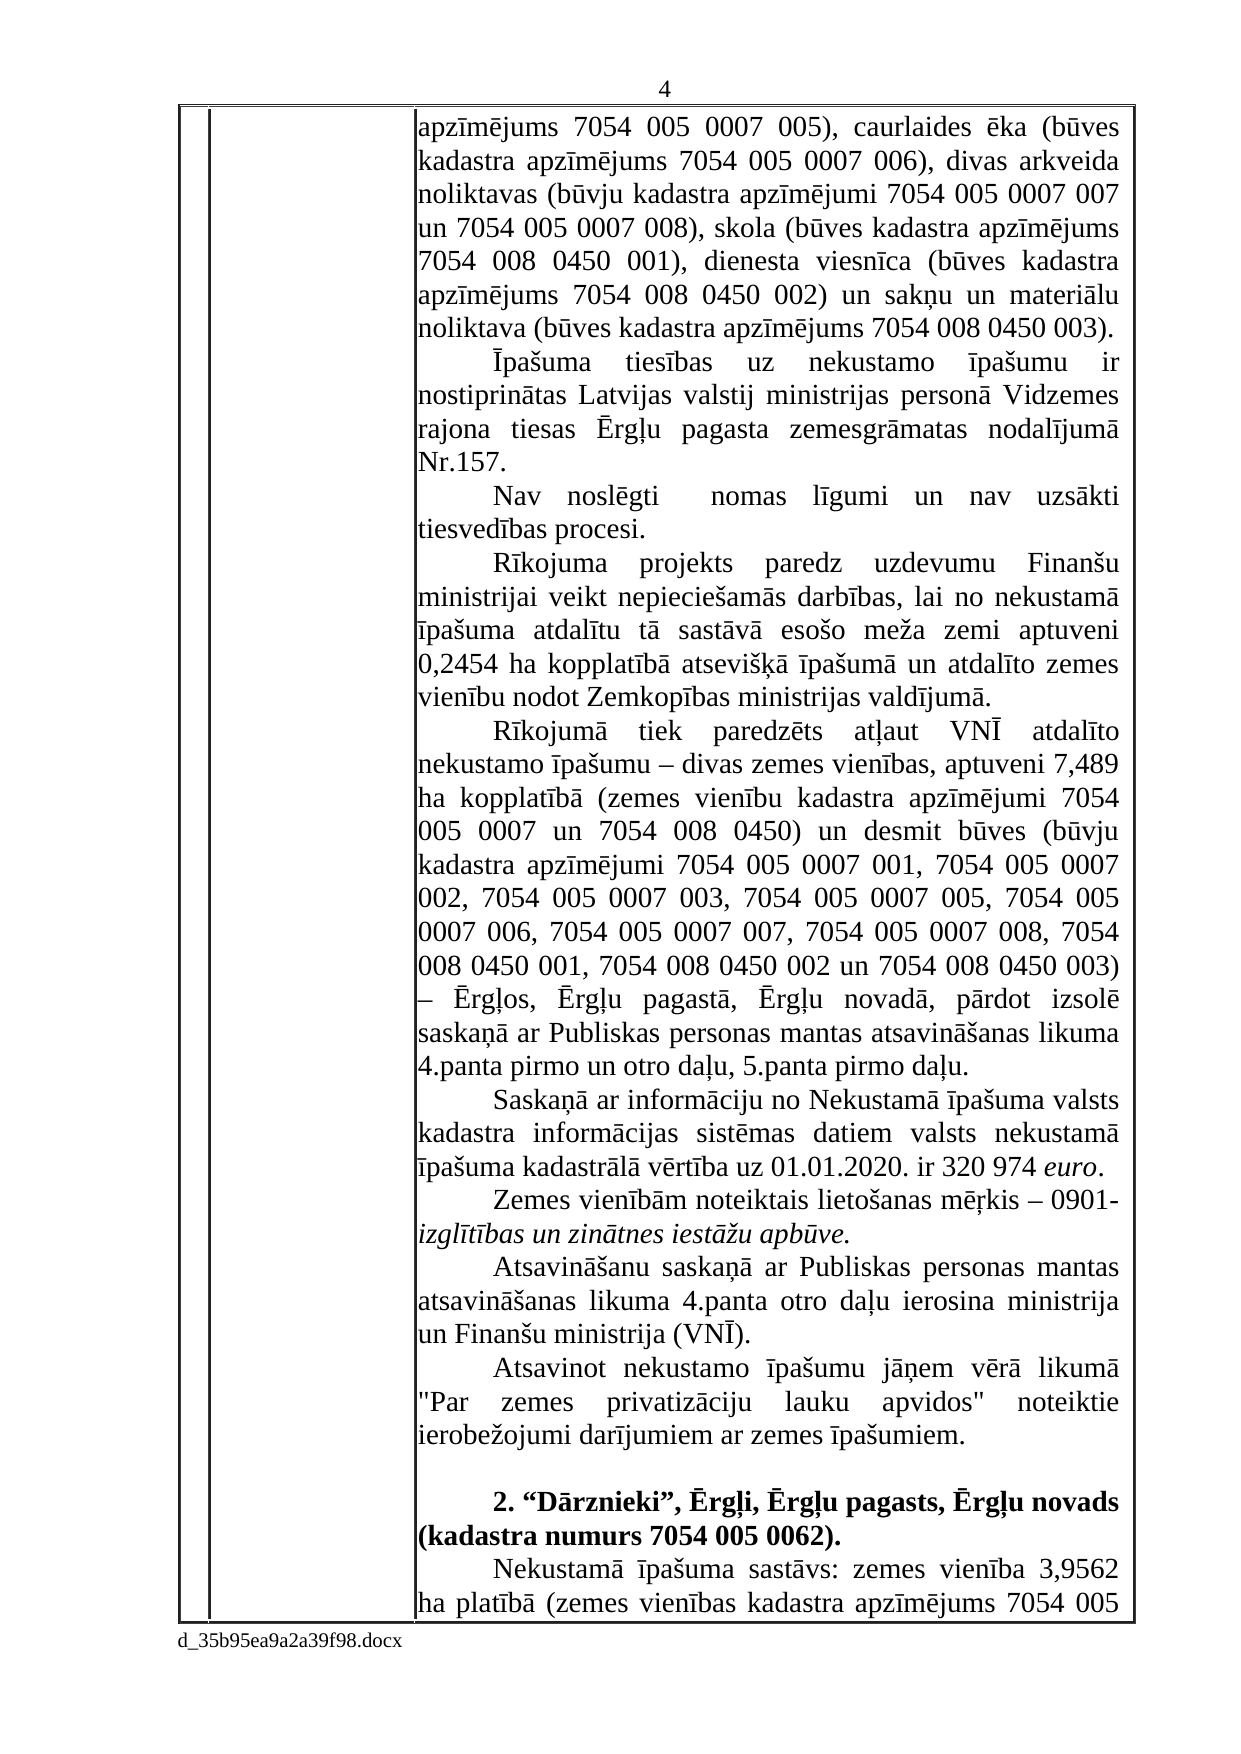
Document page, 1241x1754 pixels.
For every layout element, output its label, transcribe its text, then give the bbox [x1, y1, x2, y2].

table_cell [415, 107, 1133, 1621]
table_cell 2. [181, 105, 209, 1621]
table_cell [209, 105, 415, 1621]
